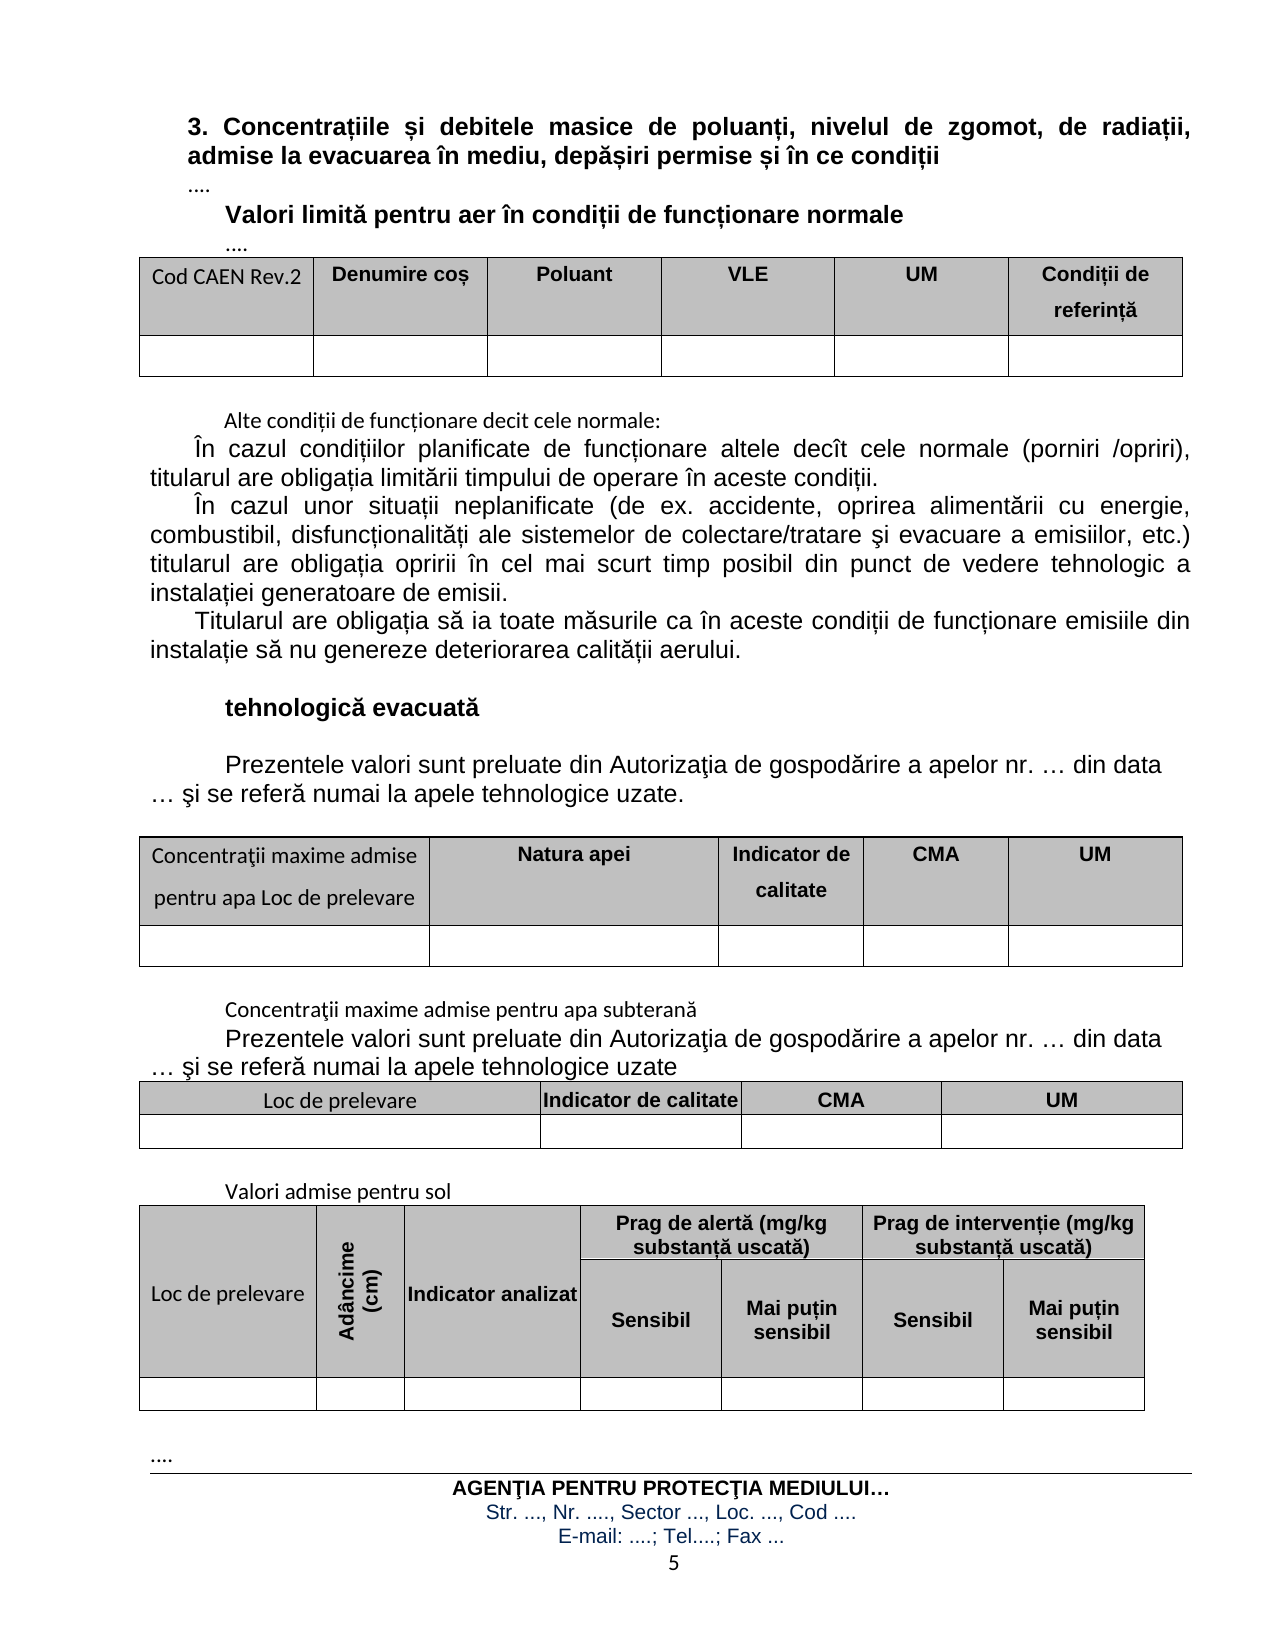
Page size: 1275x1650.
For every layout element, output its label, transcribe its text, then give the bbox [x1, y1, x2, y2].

text Valori limită pentru aer în condiții de funcționare normale [150, 200, 1192, 229]
subtitle 3. Concentrațiile și debitele masice de poluanți, nivelul de zgomot, de radiații, admise la evacuarea în mediu, depășiri permise și în ce condiții [187, 112, 1192, 170]
